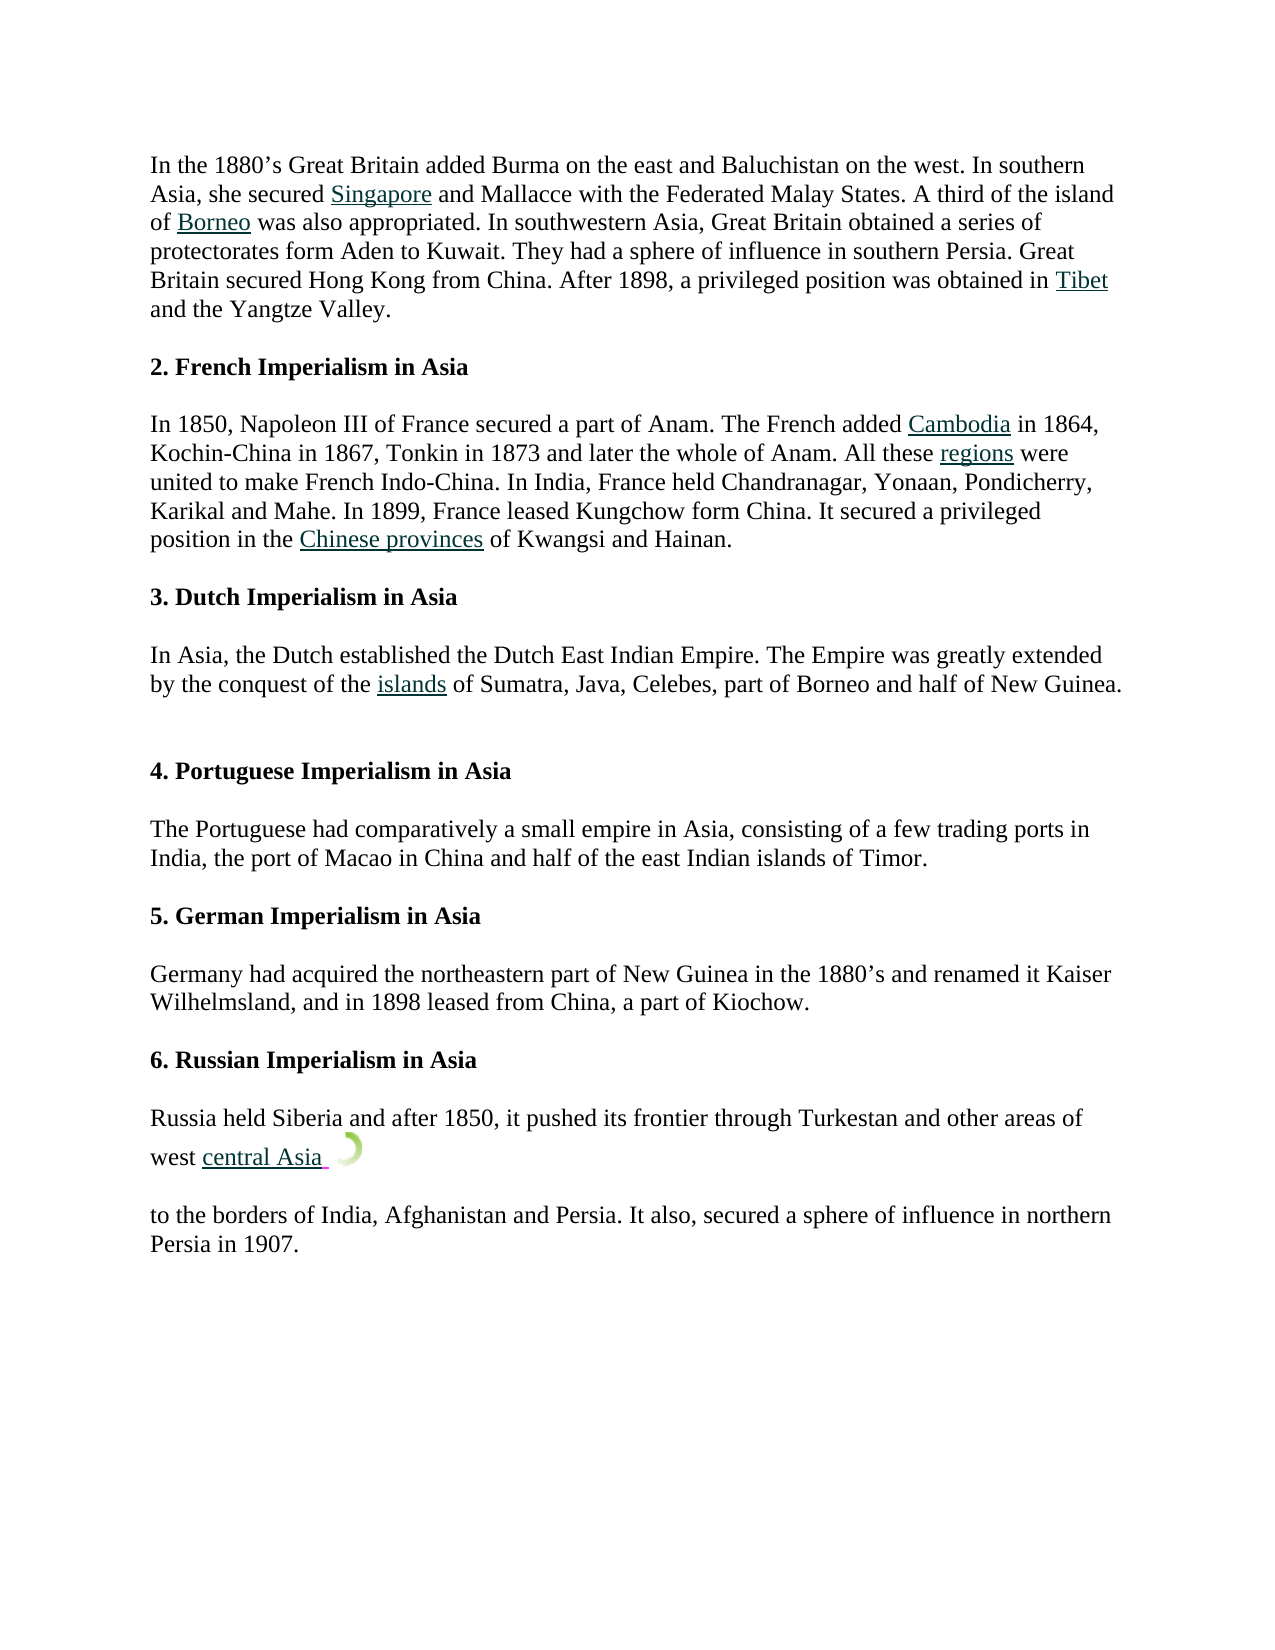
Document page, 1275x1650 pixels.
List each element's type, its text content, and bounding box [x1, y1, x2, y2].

text The Portuguese had comparatively a small empire in Asia, consisting of a few trading ports in India, the port of Macao in China and half of the east Indian islands of Timor. [150, 814, 1125, 872]
text 2. French Imperialism in Asia [150, 352, 1125, 380]
text In Asia, the Dutch established the Dutch East Indian Empire. The Empire was greatly extended by the conquest of the islands of Sumatra, Java, Celebes, part of Borneo and half of New Guinea. [150, 640, 1125, 698]
text 3. Dutch Imperialism in Asia [150, 582, 1125, 611]
text 5. German Imperialism in Asia [150, 901, 1125, 929]
text In the 1880’s Great Britain added Burma on the east and Baluchistan on the west. In southern Asia, she secured Singapore and Mallacce with the Federated Malay States. A third of the island of Borneo was also appropriated. In southwestern Asia, Great Britain obtained a series of protectorates form Aden to Kuwait. They had a sphere of influence in southern Persia. Great Britain secured Hong Kong from China. After 1898, a privileged position was obtained in Tibet and the Yangtze Valley. [150, 150, 1125, 322]
text 4. Portuguese Imperialism in Asia [150, 756, 1125, 785]
text In 1850, Napoleon III of France secured a part of Anam. The French added Cambodia in 1864, Kochin-China in 1867, Tonkin in 1873 and later the whole of Anam. All these regions were united to make French Indo-China. In India, France held Chandranagar, Yonaan, Pondicherry, Karikal and Mahe. In 1899, France leased Kungchow form China. It secured a privileged position in the Chinese provinces of Kwangsi and Hainan. [150, 409, 1125, 553]
text to the borders of India, Afghanistan and Persia. It also, secured a sphere of influence in northern Persia in 1907. [150, 1200, 1125, 1258]
text Germany had acquired the northeastern part of New Guinea in the 1880’s and renamed it Kaiser Wilhelmsland, and in 1898 leased from China, a part of Kiochow. [150, 959, 1125, 1016]
text 6. Russian Imperialism in Asia [150, 1045, 1125, 1074]
picture [328, 1132, 363, 1166]
text Russia held Siberia and after 1850, it pushed its frontier through Turkestan and other areas of west central Asia [150, 1103, 1125, 1171]
